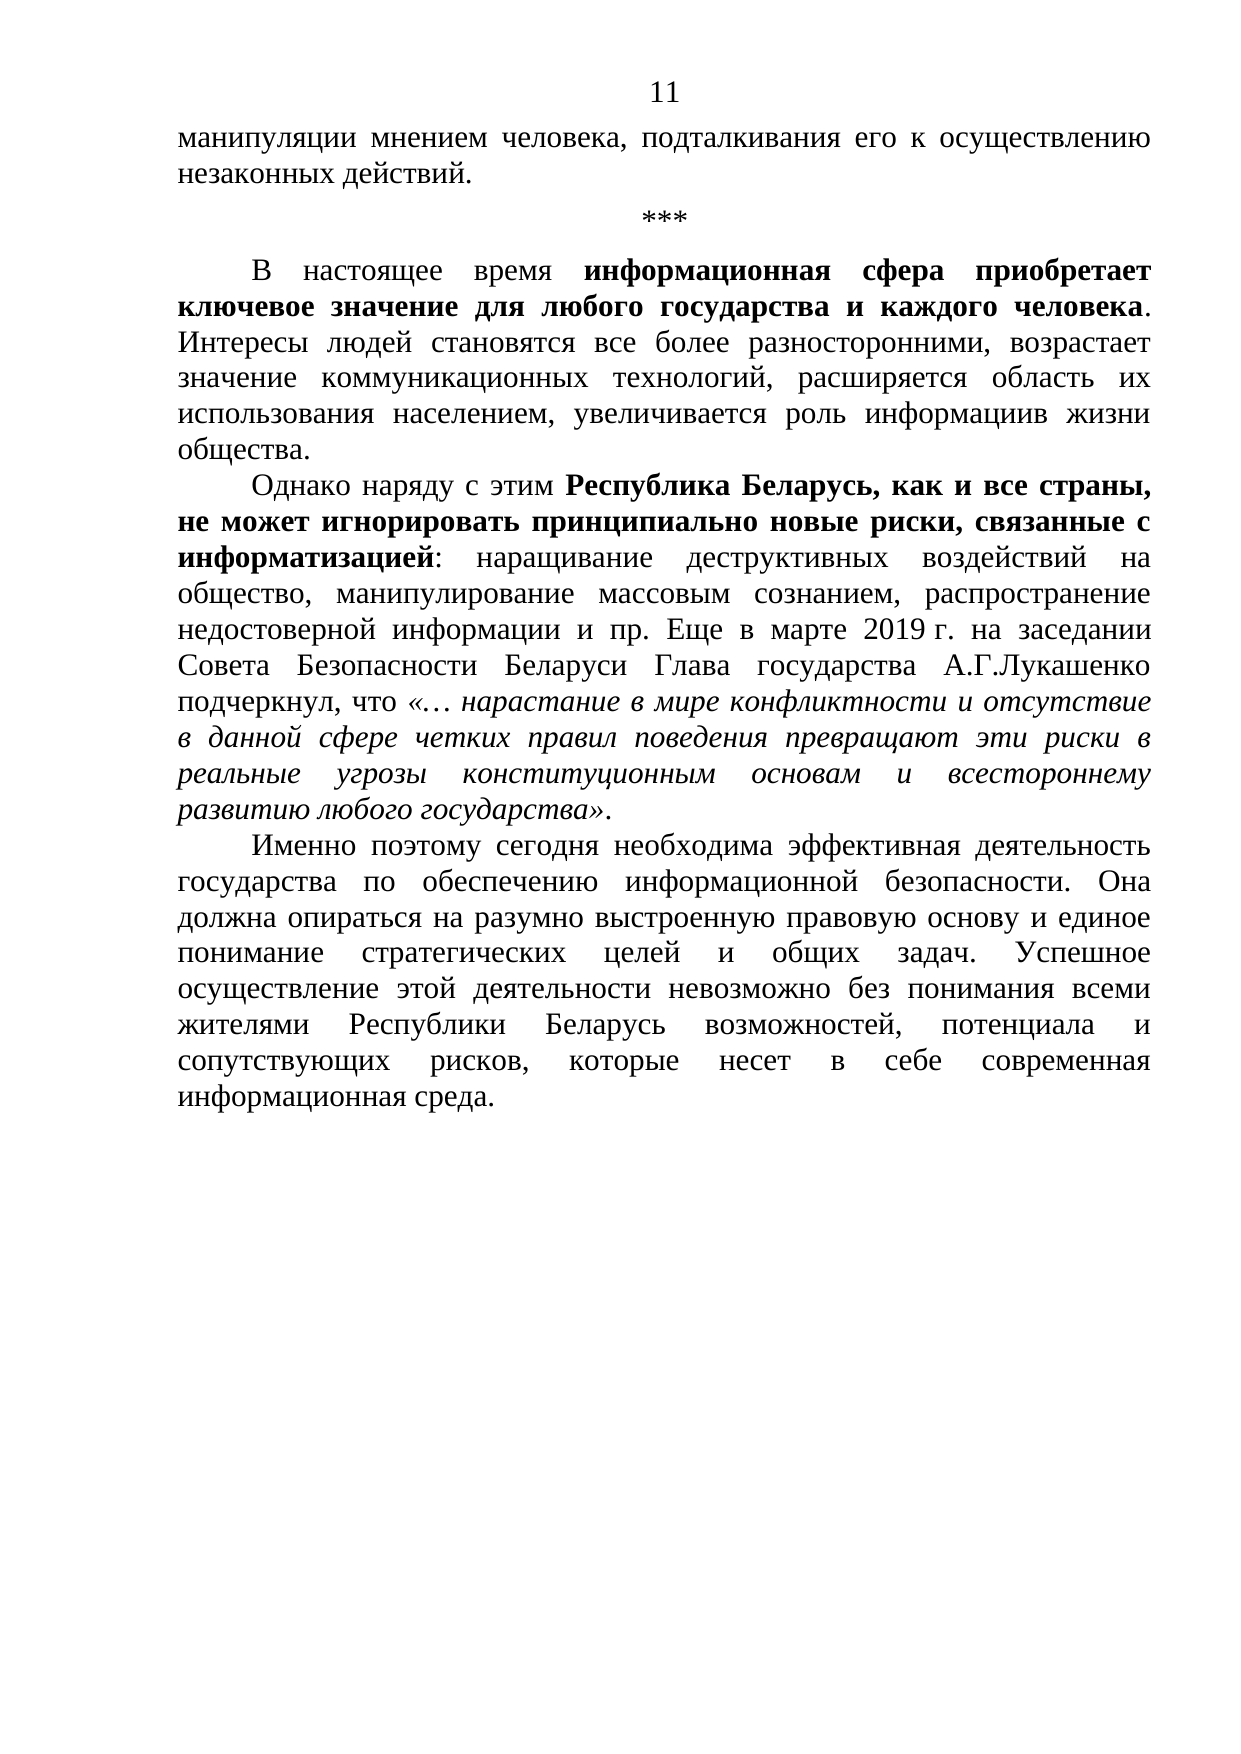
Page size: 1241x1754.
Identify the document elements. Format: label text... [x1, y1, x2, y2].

text В настоящее время информационная сфера приобретает ключевое значение для любого государства и каждого человека. Интересы людей становятся все более разносторонними, возрастает значение коммуникационных технологий, расширяется область их использования населением, увеличивается роль информациив жизни общества. [177, 251, 1152, 467]
text Именно поэтому сегодня необходима эффективная деятельность государства по обеспечению информационной безопасности. Она должна опираться на разумно выстроенную правовую основу и единое понимание стратегических целей и общих задач. Успешное осуществление этой деятельности невозможно без понимания всеми жителями Республики Беларусь возможностей, потенциала и сопутствующих рисков, которые несет в себе современная информационная среда. [177, 826, 1152, 1113]
text Однако наряду с этим Республика Беларусь, как и все страны, не может игнорировать принципиально новые риски, связанные с информатизацией: наращивание деструктивных воздействий на общество, манипулирование массовым сознанием, распространение недостоверной информации и пр. Еще в марте 2019 г. на заседании Совета Безопасности Беларуси Глава государства А.Г.Лукашенко подчеркнул, что «… нарастание в мире конфликтности и отсутствие в данной сфере четких правил поведения превращают эти риски в реальные угрозы конституционным основам и всестороннему развитию любого государства». [177, 467, 1152, 826]
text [177, 118, 1152, 190]
text *** [177, 202, 1152, 238]
